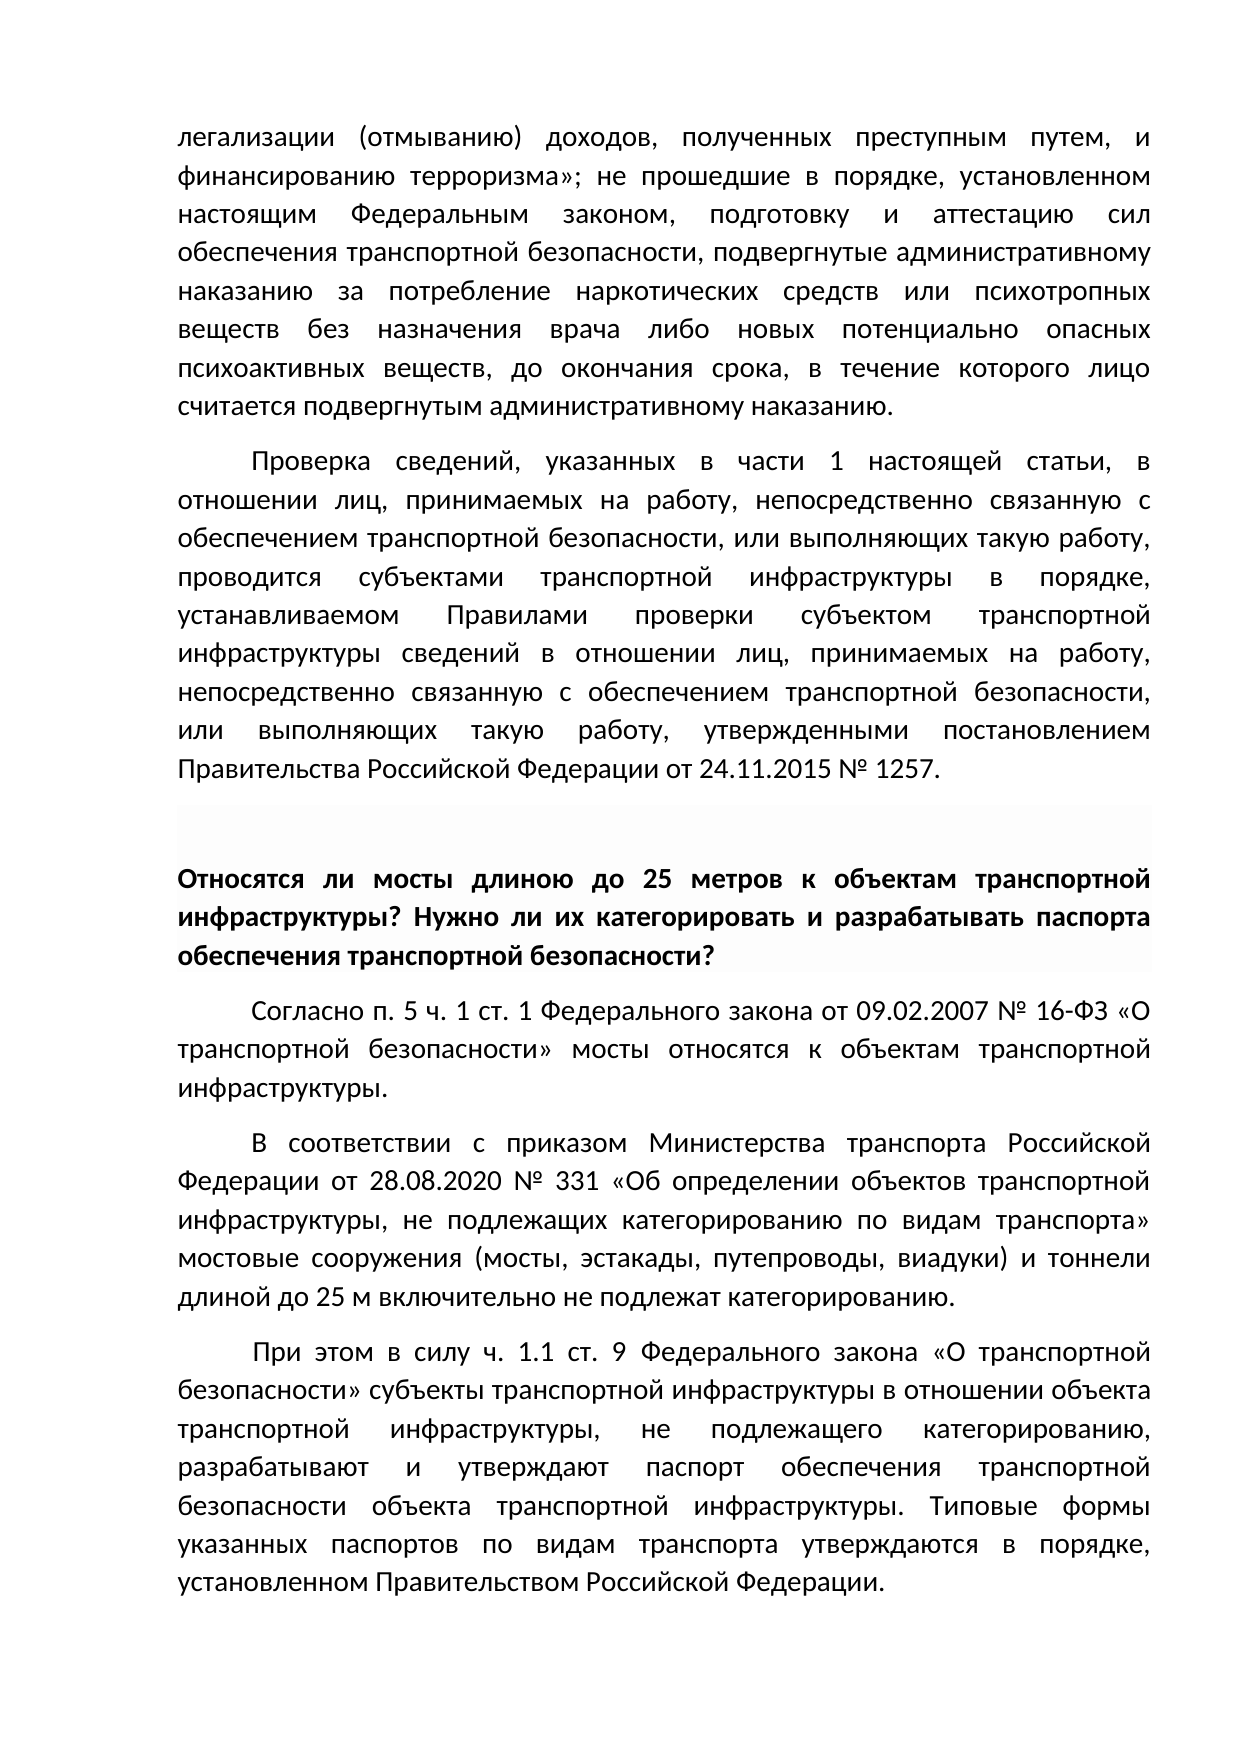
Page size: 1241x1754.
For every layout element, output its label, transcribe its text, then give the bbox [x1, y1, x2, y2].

text Согласно п. 5 ч. 1 ст. 1 Федерального закона от 09.02.2007 № 16-ФЗ «О транспортной безопасности» мосты относятся к объектам транспортной инфраструктуры. [177, 992, 1152, 1104]
text Относятся ли мосты длиною до 25 метров к объектам транспортной инфраструктуры? Нужно ли их категорировать и разрабатывать паспорта обеспечения транспортной безопасности? [177, 860, 1152, 972]
text В соответствии с приказом Министерства транспорта Российской Федерации от 28.08.2020 № 331 «Об определении объектов транспортной инфраструктуры, не подлежащих категорированию по видам транспорта» мостовые сооружения (мосты, эстакады, путепроводы, виадуки) и тоннели длиной до 25 м включительно не подлежат категорированию. [177, 1124, 1152, 1313]
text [177, 118, 1152, 423]
text При этом в силу ч. 1.1 ст. 9 Федерального закона «О транспортной безопасности» субъекты транспортной инфраструктуры в отношении объекта транспортной инфраструктуры, не подлежащего категорированию, разрабатывают и утверждают паспорт обеспечения транспортной безопасности объекта транспортной инфраструктуры. Типовые формы указанных паспортов по видам транспорта утверждаются в порядке, установленном Правительством Российской Федерации. [177, 1333, 1152, 1599]
text Проверка сведений, указанных в части 1 настоящей статьи, в отношении лиц, принимаемых на работу, непосредственно связанную с обеспечением транспортной безопасности, или выполняющих такую работу, проводится субъектами транспортной инфраструктуры в порядке, устанавливаемом Правилами проверки субъектом транспортной инфраструктуры сведений в отношении лиц, принимаемых на работу, непосредственно связанную с обеспечением транспортной безопасности, или выполняющих такую работу, утвержденными постановлением Правительства Российской Федерации от 24.11.2015 № 1257. [177, 442, 1152, 785]
